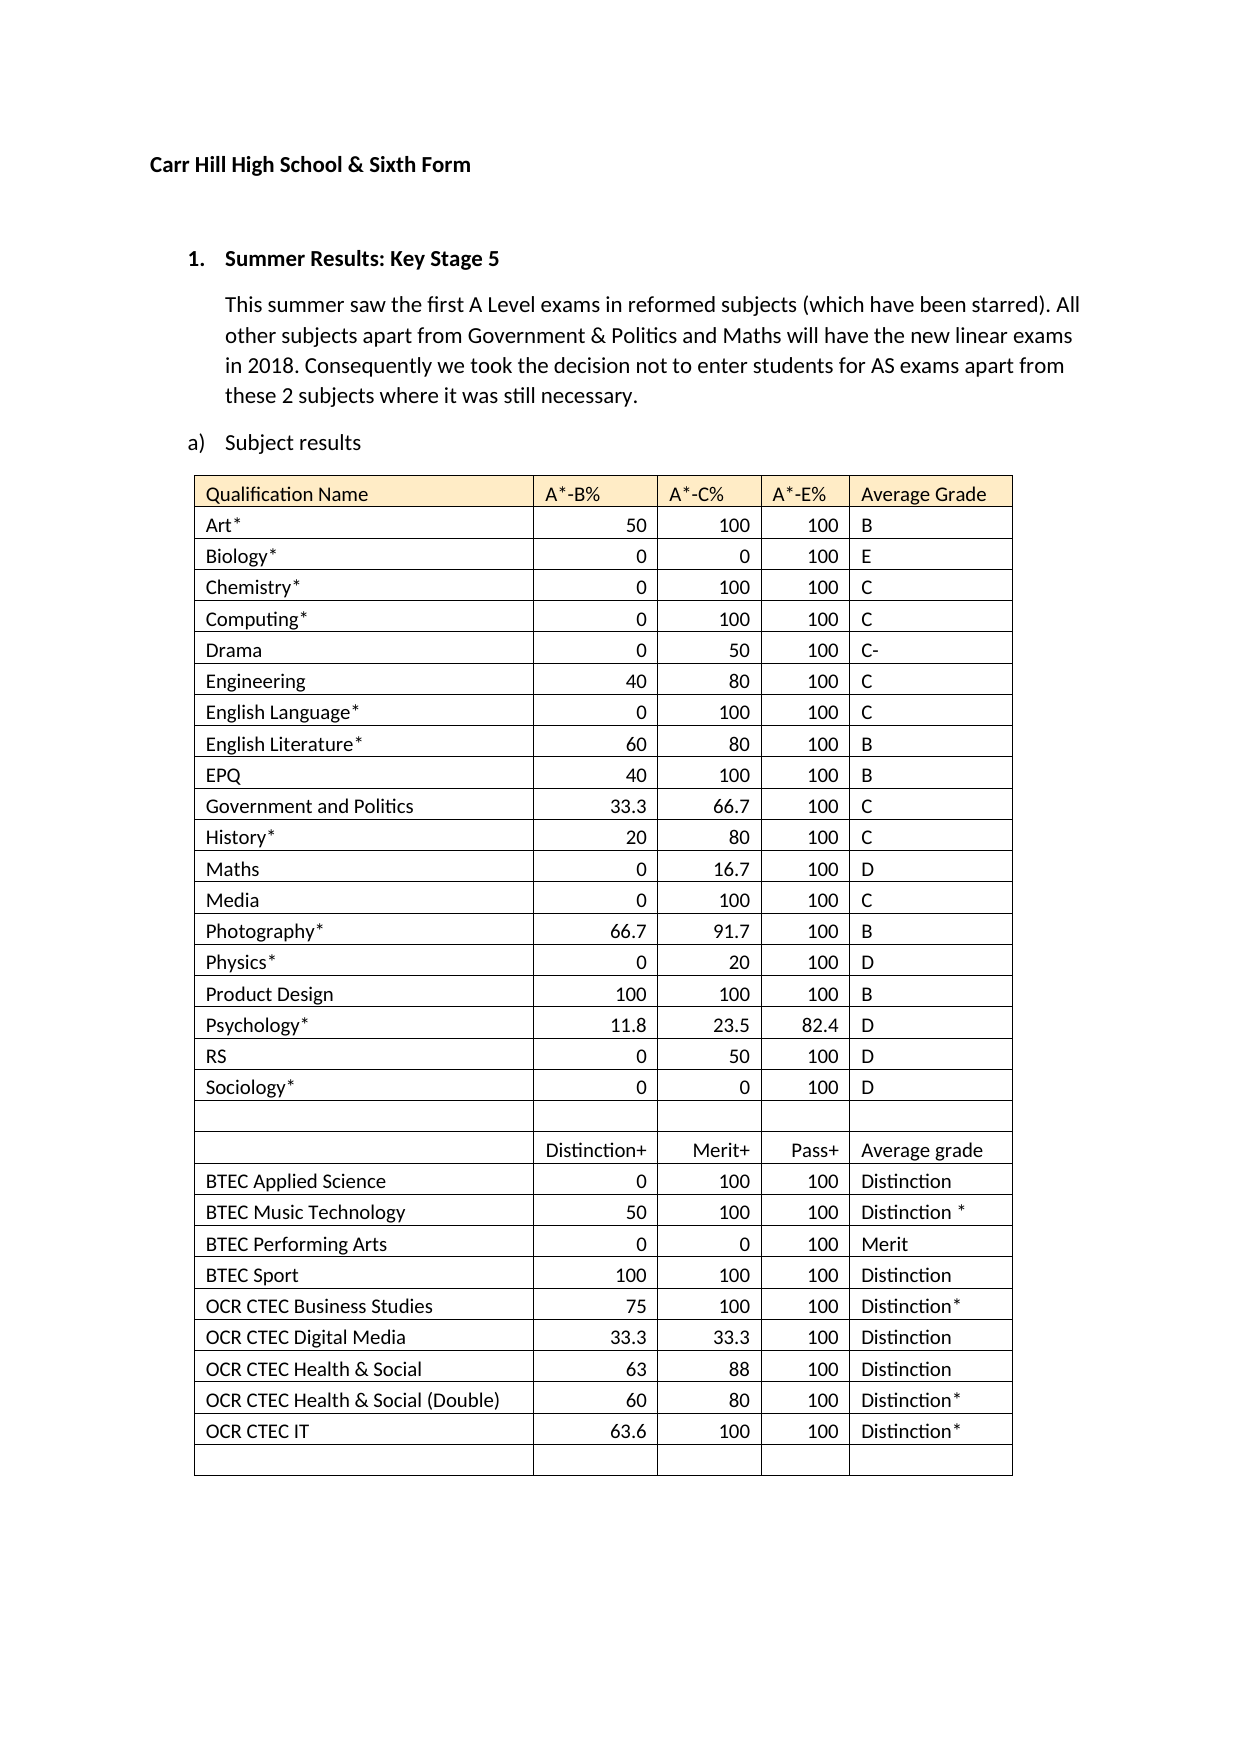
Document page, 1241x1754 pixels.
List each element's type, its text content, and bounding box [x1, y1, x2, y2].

table_cell BTEC Sport [195, 1257, 533, 1287]
table_cell 100 [762, 820, 849, 850]
table_cell B [850, 914, 1012, 944]
table_cell 80 [658, 820, 761, 850]
table_cell 100 [658, 976, 761, 1006]
table_cell Drama [195, 632, 533, 662]
table_cell 50 [534, 1195, 657, 1225]
table_cell 80 [658, 664, 761, 694]
table_cell 16.7 [658, 851, 761, 881]
table_cell Distinction [850, 1320, 1012, 1350]
table_cell Distinction [850, 1164, 1012, 1194]
table_cell 0 [534, 539, 657, 569]
table_cell 100 [762, 1289, 849, 1319]
table_cell 100 [658, 1257, 761, 1287]
table_cell [658, 1101, 761, 1131]
table_cell 100 [762, 1382, 849, 1412]
table_cell 100 [762, 1414, 849, 1444]
list Summer Results: Key Stage 5 [187, 244, 1090, 272]
table_cell English Literature* [195, 726, 533, 756]
text Carr Hill High School & Sixth Form [150, 150, 1090, 178]
table_cell [658, 1445, 761, 1475]
table_cell C [850, 820, 1012, 850]
table_cell D [850, 1070, 1012, 1100]
table_header Average Grade [850, 476, 1012, 506]
table_cell Distinction* [850, 1289, 1012, 1319]
table_cell 100 [762, 882, 849, 912]
table_cell OCR CTEC Digital Media [195, 1320, 533, 1350]
table_cell [762, 1101, 849, 1131]
table_cell [195, 1132, 533, 1162]
table_cell Photography* [195, 914, 533, 944]
table_cell 100 [762, 726, 849, 756]
table_cell B [850, 757, 1012, 787]
table_cell B [850, 726, 1012, 756]
table_cell 100 [658, 570, 761, 600]
table_cell BTEC Applied Science [195, 1164, 533, 1194]
table_cell Distinction [850, 1351, 1012, 1381]
table_cell 0 [534, 882, 657, 912]
table_cell 100 [762, 1351, 849, 1381]
table_cell History* [195, 820, 533, 850]
table_cell 0 [534, 945, 657, 975]
table_cell Physics* [195, 945, 533, 975]
table_cell [762, 1445, 849, 1475]
table_cell C [850, 882, 1012, 912]
table_cell 100 [658, 882, 761, 912]
table_cell 0 [658, 539, 761, 569]
table_cell Engineering [195, 664, 533, 694]
table_cell Merit+ [658, 1132, 761, 1162]
table_cell 20 [534, 820, 657, 850]
table_cell Merit [850, 1226, 1012, 1256]
table_cell 100 [762, 1226, 849, 1256]
table_cell 100 [658, 695, 761, 725]
table_cell 91.7 [658, 914, 761, 944]
table_cell C [850, 664, 1012, 694]
table_cell BTEC Performing Arts [195, 1226, 533, 1256]
table_cell Biology* [195, 539, 533, 569]
table_cell OCR CTEC Business Studies [195, 1289, 533, 1319]
table_cell Distinction* [850, 1414, 1012, 1444]
table_cell 0 [534, 601, 657, 631]
table_cell 100 [534, 1257, 657, 1287]
table_cell [534, 1101, 657, 1131]
table_cell 100 [762, 945, 849, 975]
table_cell 75 [534, 1289, 657, 1319]
table_cell 63.6 [534, 1414, 657, 1444]
table_cell 100 [658, 1164, 761, 1194]
table_cell 40 [534, 664, 657, 694]
table_cell 100 [762, 539, 849, 569]
table_cell 100 [762, 1070, 849, 1100]
table_cell 0 [534, 851, 657, 881]
table_cell 60 [534, 726, 657, 756]
table_header A*-B% [534, 476, 657, 506]
table_cell B [850, 507, 1012, 537]
table_cell 100 [658, 601, 761, 631]
table_cell 0 [658, 1226, 761, 1256]
table_cell 100 [762, 632, 849, 662]
table_cell 0 [534, 1164, 657, 1194]
table_cell 100 [762, 851, 849, 881]
table_cell 0 [534, 570, 657, 600]
table_cell [850, 1445, 1012, 1475]
table_cell [534, 1445, 657, 1475]
table_cell 100 [762, 601, 849, 631]
table_cell 20 [658, 945, 761, 975]
table_cell 0 [534, 695, 657, 725]
table_cell OCR CTEC Health & Social (Double) [195, 1382, 533, 1412]
table_cell C [850, 695, 1012, 725]
table_cell Chemistry* [195, 570, 533, 600]
table_cell 100 [658, 757, 761, 787]
table_cell 100 [658, 1414, 761, 1444]
table_cell 100 [762, 1164, 849, 1194]
table_cell Computing* [195, 601, 533, 631]
table_cell 0 [534, 1226, 657, 1256]
table_cell 66.7 [658, 789, 761, 819]
table_cell Distinction+ [534, 1132, 657, 1162]
table_cell 50 [658, 632, 761, 662]
table_cell 100 [762, 914, 849, 944]
table_cell [195, 1101, 533, 1131]
table_cell 82.4 [762, 1007, 849, 1037]
table_cell 0 [658, 1070, 761, 1100]
table_cell Pass+ [762, 1132, 849, 1162]
table_cell Psychology* [195, 1007, 533, 1037]
table_cell 100 [762, 695, 849, 725]
table_cell [850, 1101, 1012, 1131]
table_cell 80 [658, 1382, 761, 1412]
table_cell 100 [762, 664, 849, 694]
table_cell D [850, 1007, 1012, 1037]
table_cell English Language* [195, 695, 533, 725]
table_cell 50 [534, 507, 657, 537]
table_cell 33.3 [534, 789, 657, 819]
table_cell 100 [534, 976, 657, 1006]
table_cell BTEC Music Technology [195, 1195, 533, 1225]
table_cell Distinction* [850, 1382, 1012, 1412]
table_cell Average grade [850, 1132, 1012, 1162]
table_cell 100 [658, 507, 761, 537]
table_cell C [850, 570, 1012, 600]
table_header Qualification Name [195, 476, 533, 506]
table_cell D [850, 851, 1012, 881]
table_cell E [850, 539, 1012, 569]
table_cell 100 [762, 1039, 849, 1069]
table_cell 88 [658, 1351, 761, 1381]
table_cell 23.5 [658, 1007, 761, 1037]
table_cell 60 [534, 1382, 657, 1412]
table_cell 100 [762, 570, 849, 600]
table_cell 0 [534, 1039, 657, 1069]
table_cell EPQ [195, 757, 533, 787]
table_header A*-E% [762, 476, 849, 506]
table_cell 100 [762, 507, 849, 537]
table_cell 0 [534, 632, 657, 662]
table_cell C [850, 601, 1012, 631]
table_cell 100 [658, 1289, 761, 1319]
table_cell RS [195, 1039, 533, 1069]
table_cell Distinction * [850, 1195, 1012, 1225]
table_cell OCR CTEC IT [195, 1414, 533, 1444]
table_cell Sociology* [195, 1070, 533, 1100]
table_cell 33.3 [658, 1320, 761, 1350]
table_cell B [850, 976, 1012, 1006]
table_cell 63 [534, 1351, 657, 1381]
table_cell Art* [195, 507, 533, 537]
table_cell C [850, 789, 1012, 819]
table_cell C- [850, 632, 1012, 662]
table_cell 100 [762, 789, 849, 819]
table_cell 40 [534, 757, 657, 787]
table_cell 100 [762, 1320, 849, 1350]
table_cell Distinction [850, 1257, 1012, 1287]
table_cell 50 [658, 1039, 761, 1069]
table_cell 33.3 [534, 1320, 657, 1350]
table_cell [195, 1445, 533, 1475]
table_cell 100 [658, 1195, 761, 1225]
table_cell 100 [762, 1195, 849, 1225]
text This summer saw the first A Level exams in reformed subjects (which have been starred). All other subjects apart from Government & Politics and Maths will have the new linear exams in 2018. Consequently we took the decision not to enter students for AS exams apart from these 2 subjects where it was still necessary. [225, 291, 1090, 409]
table_cell D [850, 945, 1012, 975]
table_cell 100 [762, 757, 849, 787]
table_cell Government and Politics [195, 789, 533, 819]
table_cell D [850, 1039, 1012, 1069]
table_cell 80 [658, 726, 761, 756]
table_cell 100 [762, 1257, 849, 1287]
table_cell 11.8 [534, 1007, 657, 1037]
table_header A*-C% [658, 476, 761, 506]
table_cell Product Design [195, 976, 533, 1006]
list Subject results [187, 428, 1090, 456]
table_cell 100 [762, 976, 849, 1006]
table_cell Maths [195, 851, 533, 881]
table_cell 0 [534, 1070, 657, 1100]
table_cell 66.7 [534, 914, 657, 944]
table_cell OCR CTEC Health & Social [195, 1351, 533, 1381]
table_cell Media [195, 882, 533, 912]
